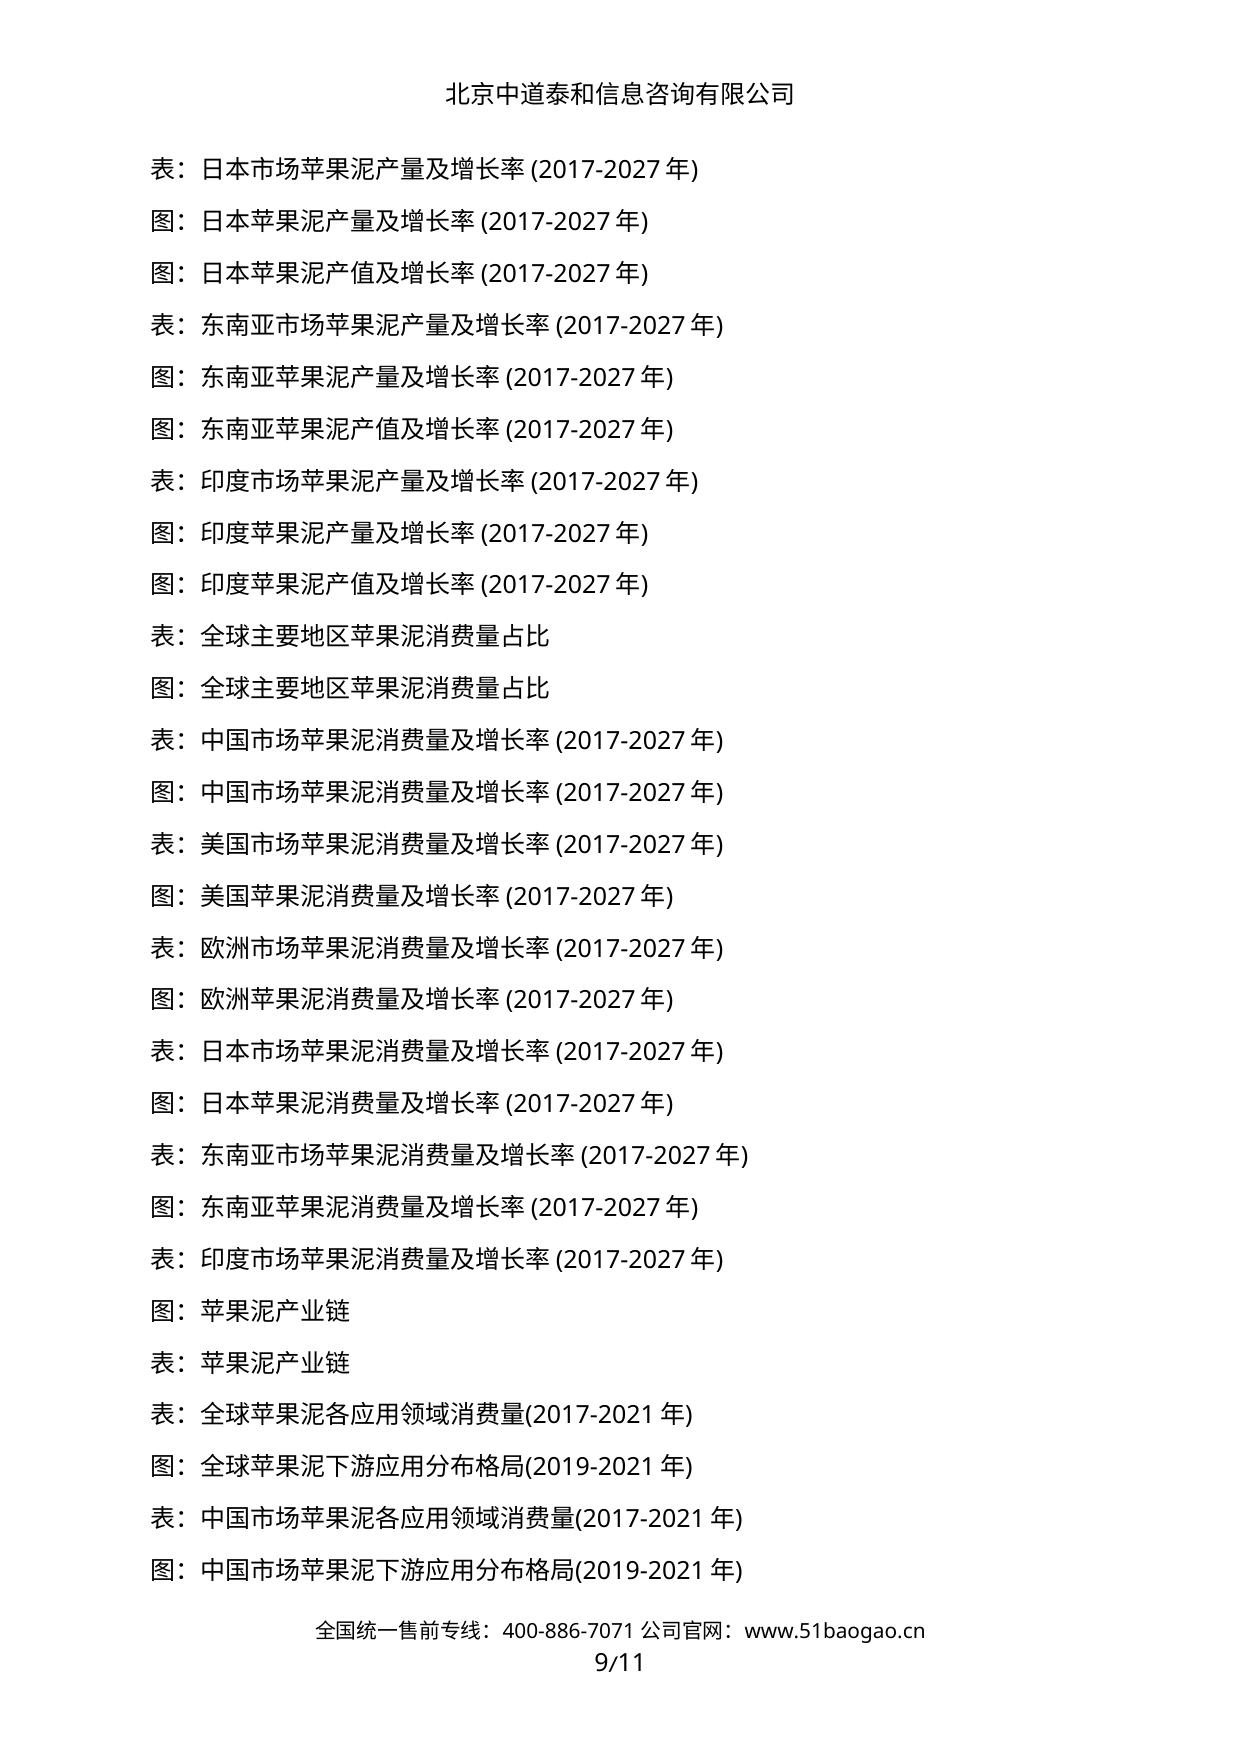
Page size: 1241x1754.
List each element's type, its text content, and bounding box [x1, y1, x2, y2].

text 图：印度苹果泥产量及增长率 (2017-2027年) [150, 513, 1090, 549]
text 图：东南亚苹果泥产值及增长率 (2017-2027年) [150, 409, 1090, 446]
text 表：日本市场苹果泥消费量及增长率 (2017-2027年) [150, 1032, 1090, 1068]
text 表：印度市场苹果泥产量及增长率 (2017-2027年) [150, 461, 1090, 497]
text 表：东南亚市场苹果泥产量及增长率 (2017-2027年) [150, 306, 1090, 342]
text 图：印度苹果泥产值及增长率 (2017-2027年) [150, 565, 1090, 601]
text 表：美国市场苹果泥消费量及增长率 (2017-2027年) [150, 824, 1090, 861]
text 图：中国市场苹果泥消费量及增长率 (2017-2027年) [150, 772, 1090, 809]
text 图：日本苹果泥消费量及增长率 (2017-2027年) [150, 1084, 1090, 1120]
text 图：全球主要地区苹果泥消费量占比 [150, 669, 1090, 705]
text 表：欧洲市场苹果泥消费量及增长率 (2017-2027年) [150, 928, 1090, 964]
text 图：中国市场苹果泥下游应用分布格局(2019-2021年) [150, 1551, 1090, 1587]
text 图：日本苹果泥产量及增长率 (2017-2027年) [150, 202, 1090, 238]
text 表：日本市场苹果泥产量及增长率 (2017-2027年) [150, 150, 1090, 186]
text 表：东南亚市场苹果泥消费量及增长率 (2017-2027年) [150, 1136, 1090, 1172]
text 表：中国市场苹果泥各应用领域消费量(2017-2021年) [150, 1499, 1090, 1535]
text 图：东南亚苹果泥消费量及增长率 (2017-2027年) [150, 1187, 1090, 1224]
text 图：美国苹果泥消费量及增长率 (2017-2027年) [150, 876, 1090, 912]
text 表：全球主要地区苹果泥消费量占比 [150, 617, 1090, 653]
text 表：印度市场苹果泥消费量及增长率 (2017-2027年) [150, 1239, 1090, 1276]
text 图：日本苹果泥产值及增长率 (2017-2027年) [150, 254, 1090, 290]
text 表：苹果泥产业链 [150, 1343, 1090, 1379]
text 表：全球苹果泥各应用领域消费量(2017-2021年) [150, 1395, 1090, 1431]
text 图：全球苹果泥下游应用分布格局(2019-2021年) [150, 1447, 1090, 1483]
text 图：欧洲苹果泥消费量及增长率 (2017-2027年) [150, 980, 1090, 1016]
text 图：苹果泥产业链 [150, 1291, 1090, 1327]
text 图：东南亚苹果泥产量及增长率 (2017-2027年) [150, 357, 1090, 394]
text 表：中国市场苹果泥消费量及增长率 (2017-2027年) [150, 721, 1090, 757]
